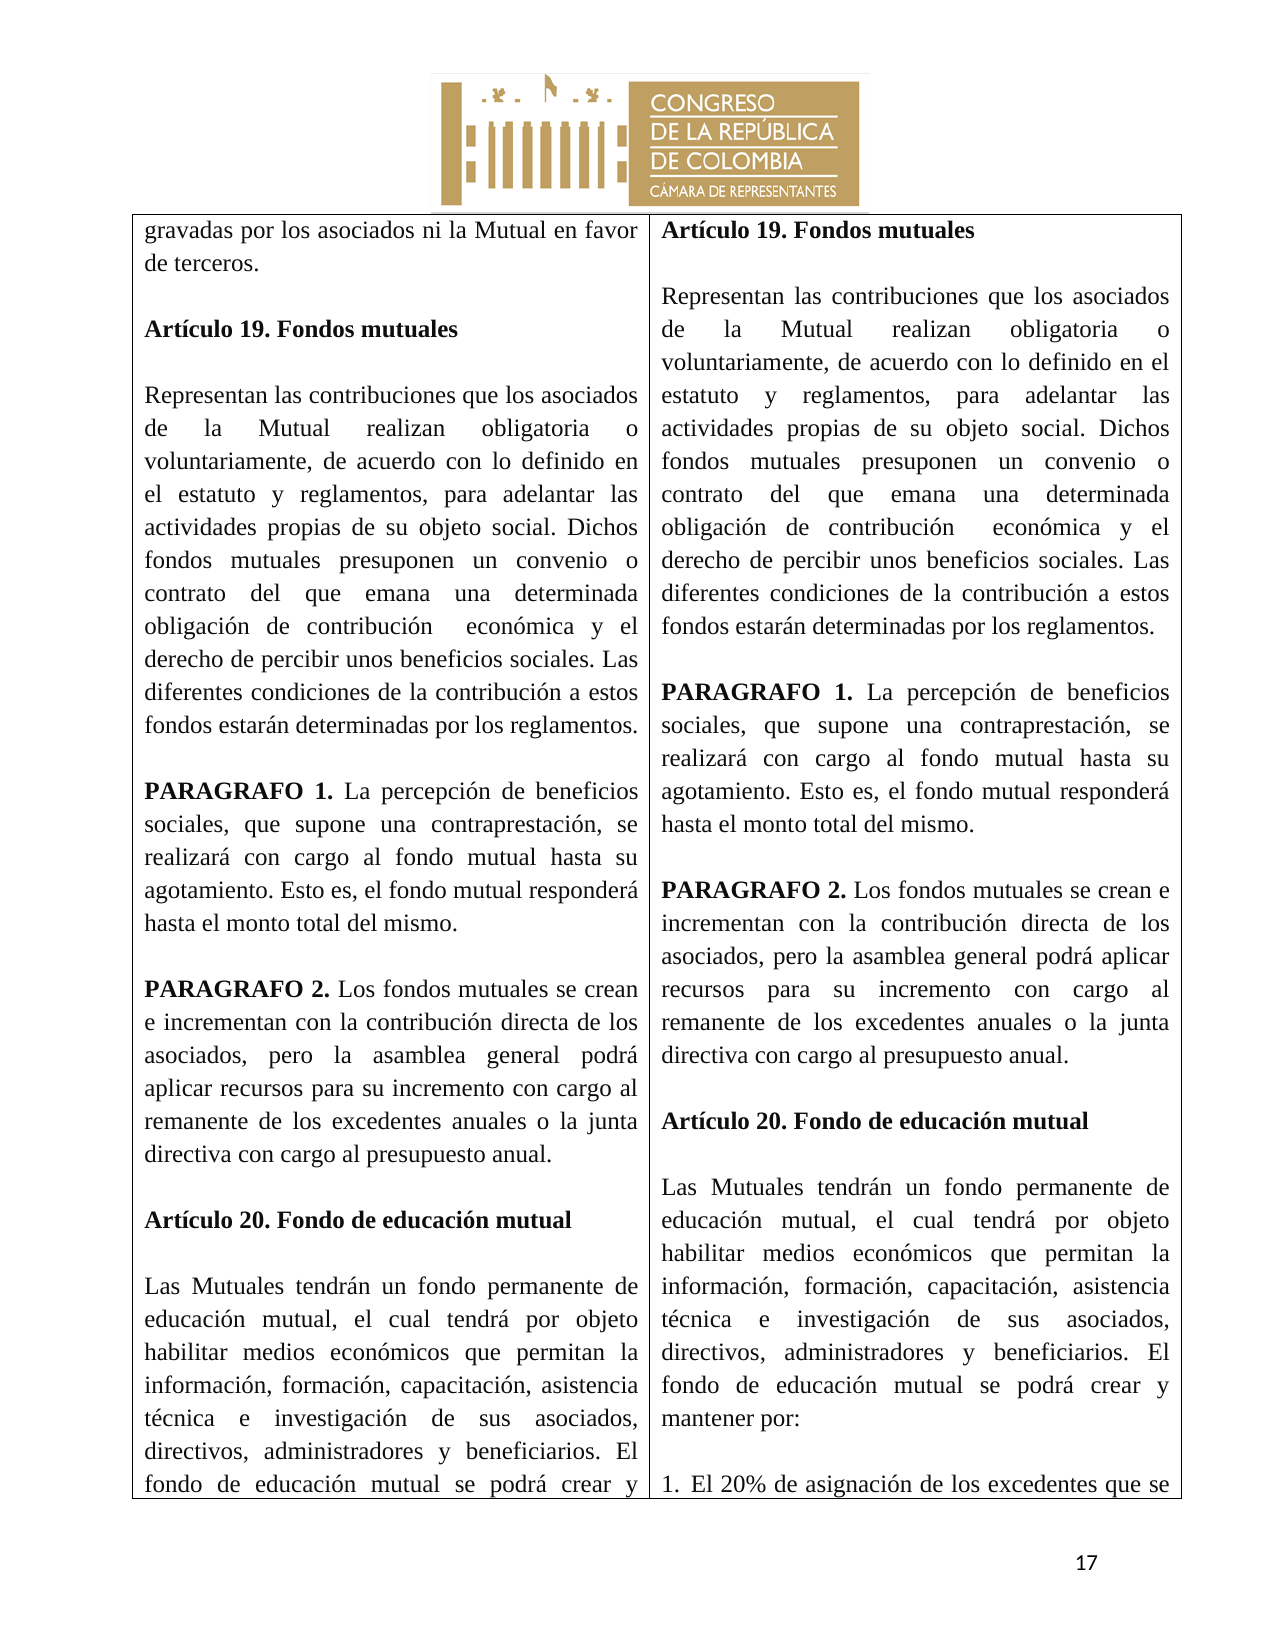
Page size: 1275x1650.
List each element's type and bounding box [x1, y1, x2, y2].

picture [430, 73, 870, 214]
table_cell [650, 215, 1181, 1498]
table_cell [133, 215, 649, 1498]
